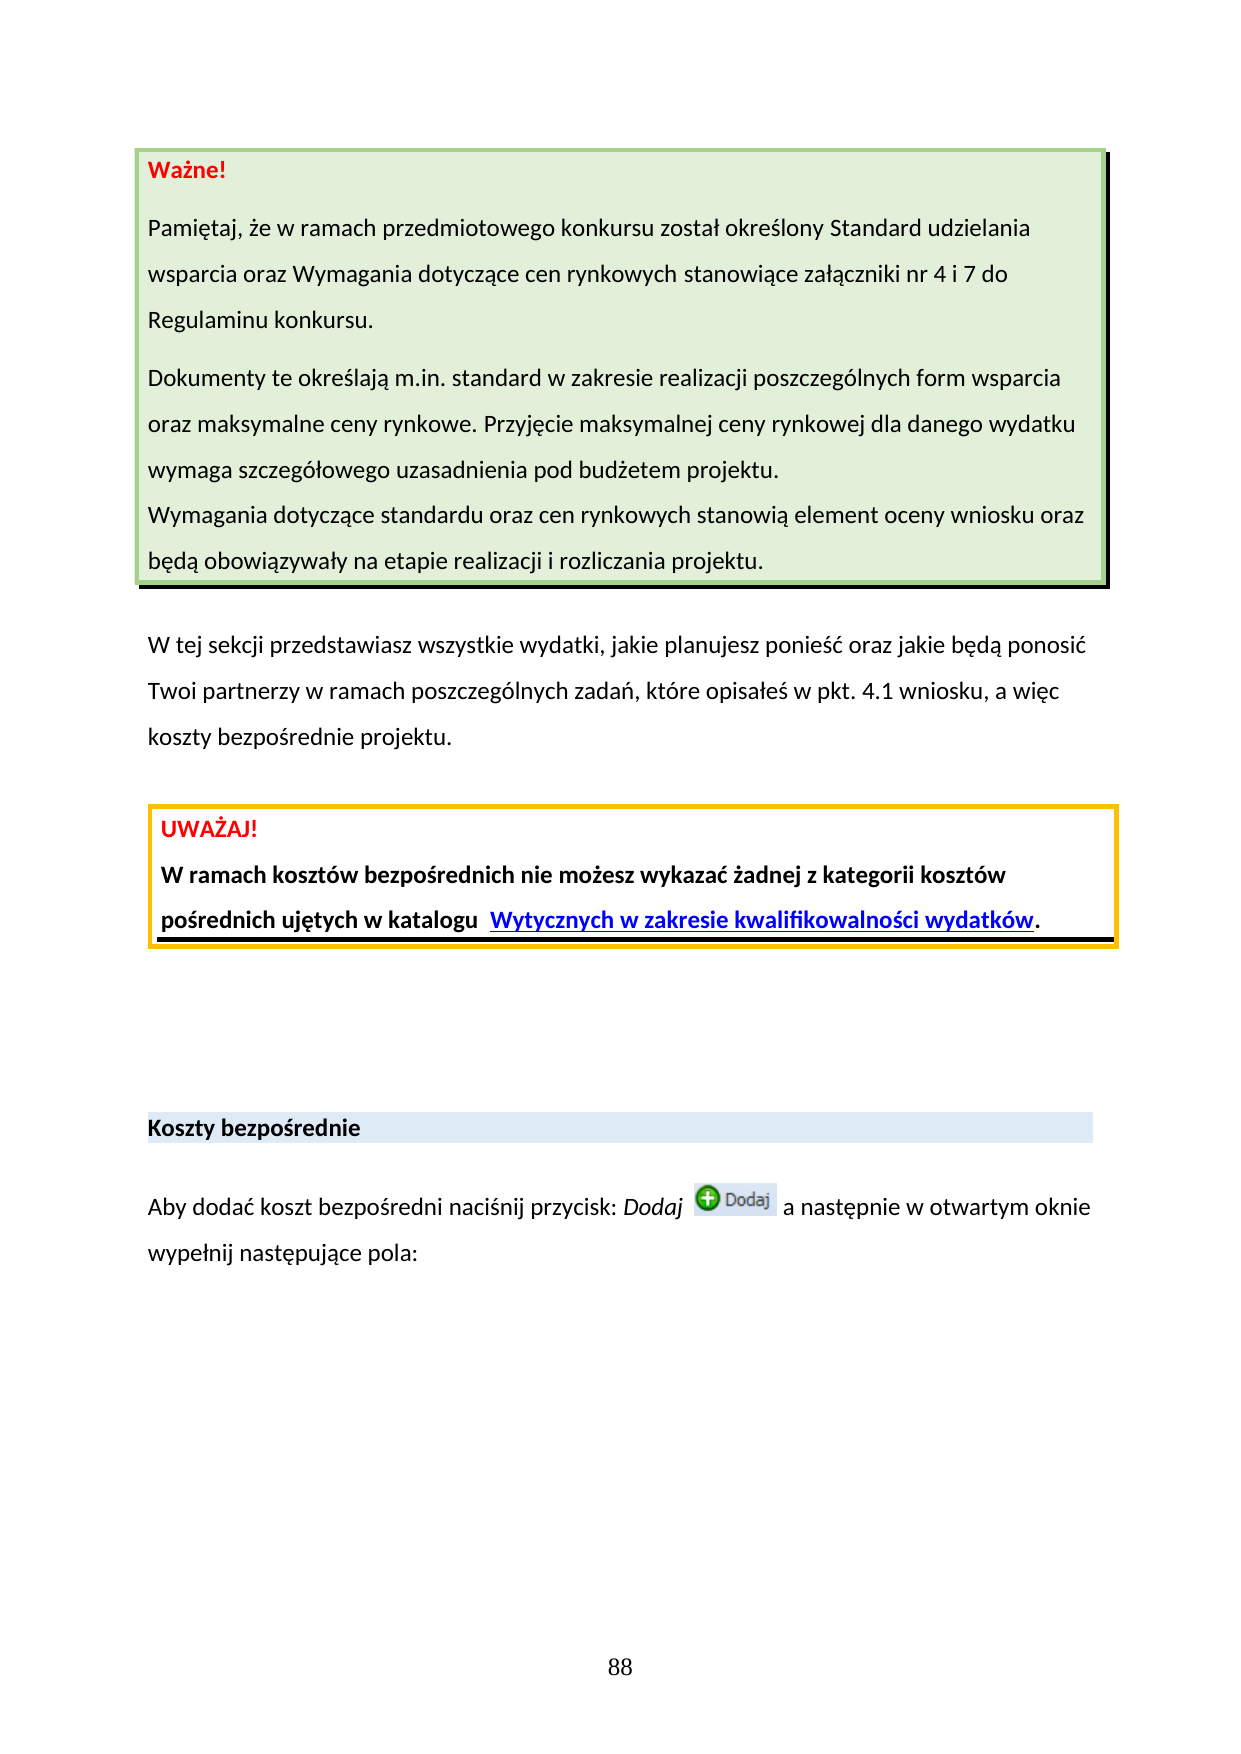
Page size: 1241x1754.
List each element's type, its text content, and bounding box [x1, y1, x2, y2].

text Dokumenty te określają m.in. standard w zakresie realizacji poszczególnych form wsparcia oraz maksymalne ceny rynkowe. Przyjęcie maksymalnej ceny rynkowej dla danego wydatku wymaga szczegółowego uzasadnienia pod budżetem projektu. [139, 356, 1101, 484]
text W ramach kosztów bezpośrednich nie możesz wykazać żadnej z kategorii kosztów pośrednich ujętych w katalogu Wytycznych w zakresie kwalifikowalności wydatków. [152, 857, 1114, 937]
picture [694, 1183, 777, 1216]
text UWAŻAJ! [152, 811, 1114, 844]
text Wymagania dotyczące standardu oraz cen rynkowych stanowią element oceny wniosku oraz będą obowiązywały na etapie realizacji i rozliczania projektu. [139, 493, 1101, 580]
text W tej sekcji przedstawiasz wszystkie wydatki, jakie planujesz ponieść oraz jakie będą ponosić Twoi partnerzy w ramach poszczególnych zadań, które opisałeś w pkt. 4.1 wniosku, a więc koszty bezpośrednie projektu. [148, 629, 1093, 751]
text Koszty bezpośrednie [148, 1112, 1093, 1143]
text Ważne! [139, 152, 1101, 185]
text Pamiętaj, że w ramach przedmiotowego konkursu został określony Standard udzielania wsparcia oraz Wymagania dotyczące cen rynkowych stanowiące załączniki nr 4 i 7 do Regulaminu konkursu. [139, 206, 1101, 334]
text Aby dodać koszt bezpośredni naciśnij przycisk: Dodaj a następnie w otwartym oknie wypełnij następujące pola: [148, 1183, 1093, 1268]
